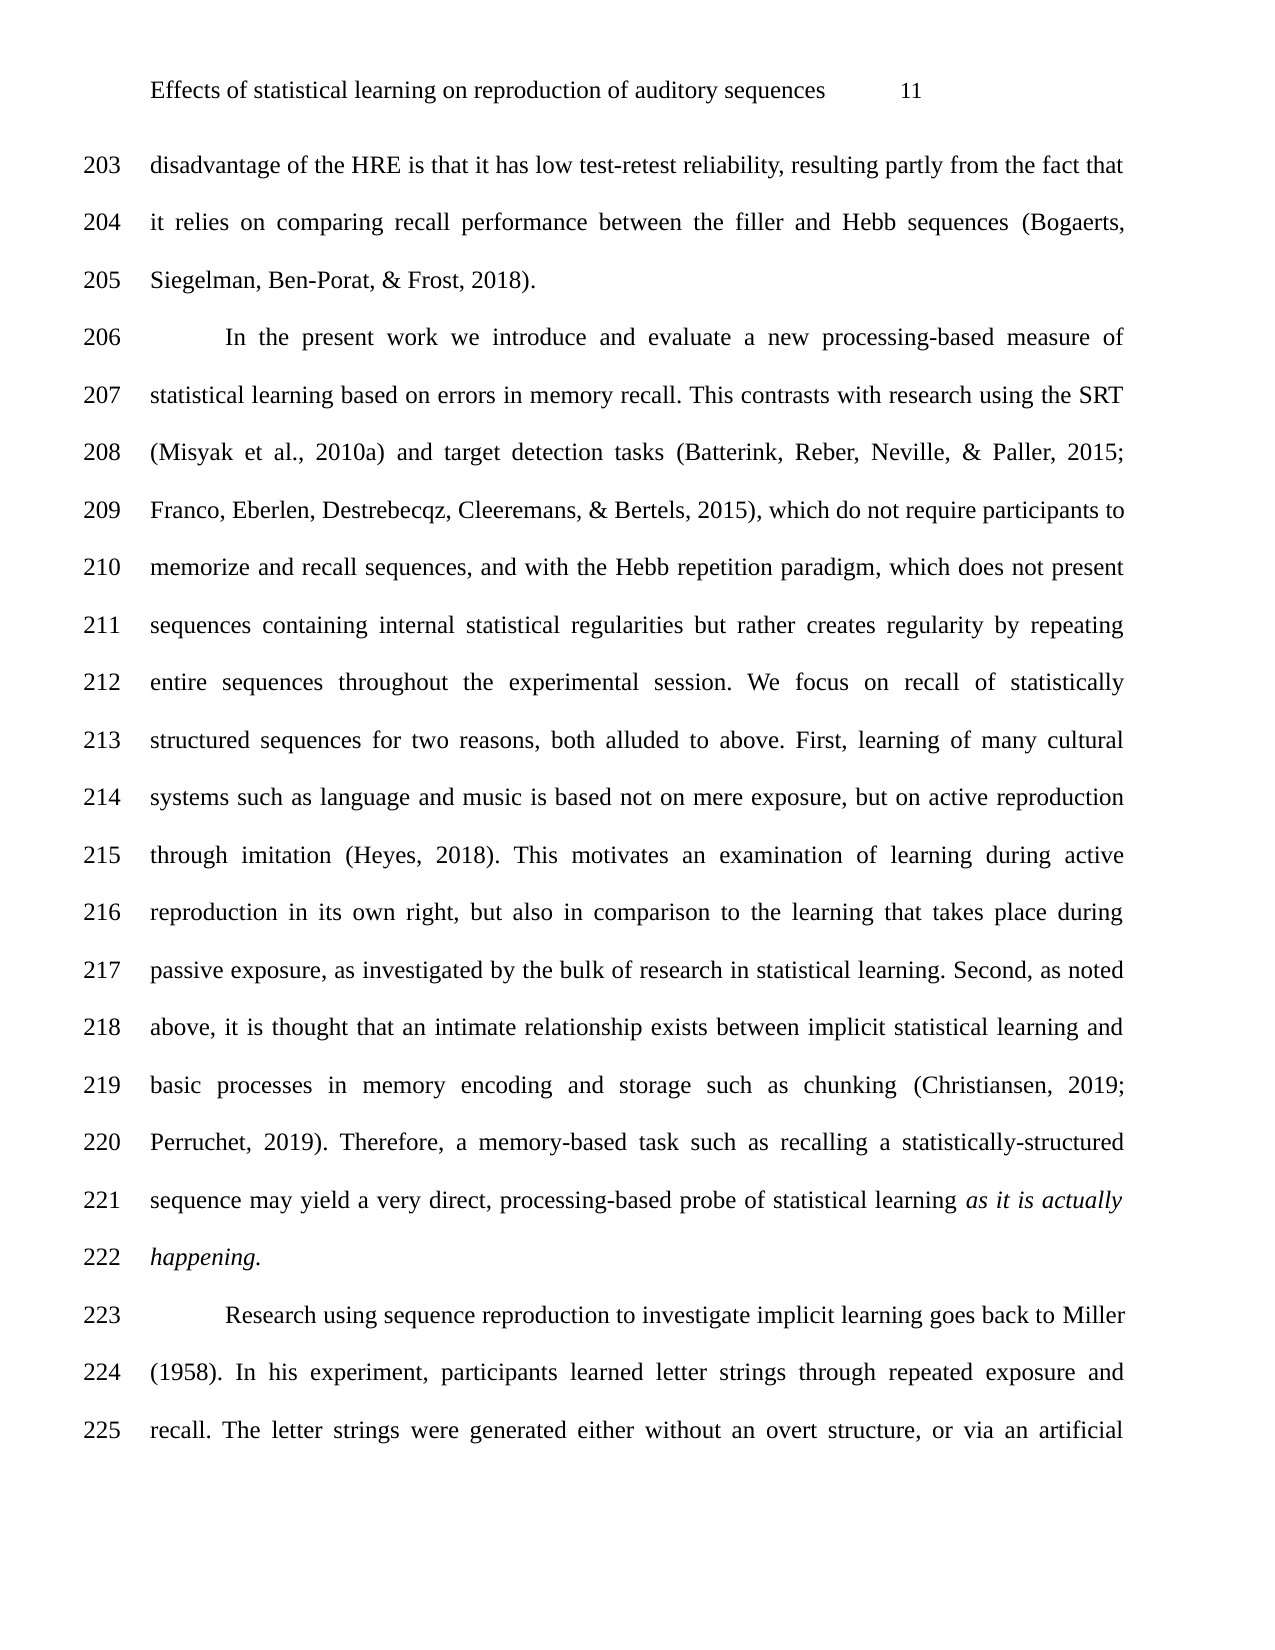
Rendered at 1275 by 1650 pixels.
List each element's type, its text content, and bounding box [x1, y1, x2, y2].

text In the present work we introduce and evaluate a new processing-based measure of statistical learning based on errors in memory recall. This contrasts with research using the SRT (Misyak et al., 2010a) and target detection tasks (Batterink, Reber, Neville, & Paller, 2015; Franco, Eberlen, Destrebecqz, Cleeremans, & Bertels, 2015), which do not require participants to memorize and recall sequences, and with the Hebb repetition paradigm, which does not present sequences containing internal statistical regularities but rather creates regularity by repeating entire sequences throughout the experimental session. We focus on recall of statistically structured sequences for two reasons, both alluded to above. First, learning of many cultural systems such as language and music is based not on mere exposure, but on active reproduction through imitation (Heyes, 2018). This motivates an examination of learning during active reproduction in its own right, but also in comparison to the learning that takes place during passive exposure, as investigated by the bulk of research in statistical learning. Second, as noted above, it is thought that an intimate relationship exists between implicit statistical learning and basic processes in memory encoding and storage such as chunking (Christiansen, 2019; Perruchet, 2019). Therefore, a memory-based task such as recalling a statistically-structured sequence may yield a very direct, processing-based probe of statistical learning as it is actually happening. [150, 322, 1125, 1271]
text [150, 1300, 1125, 1444]
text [150, 150, 1125, 294]
